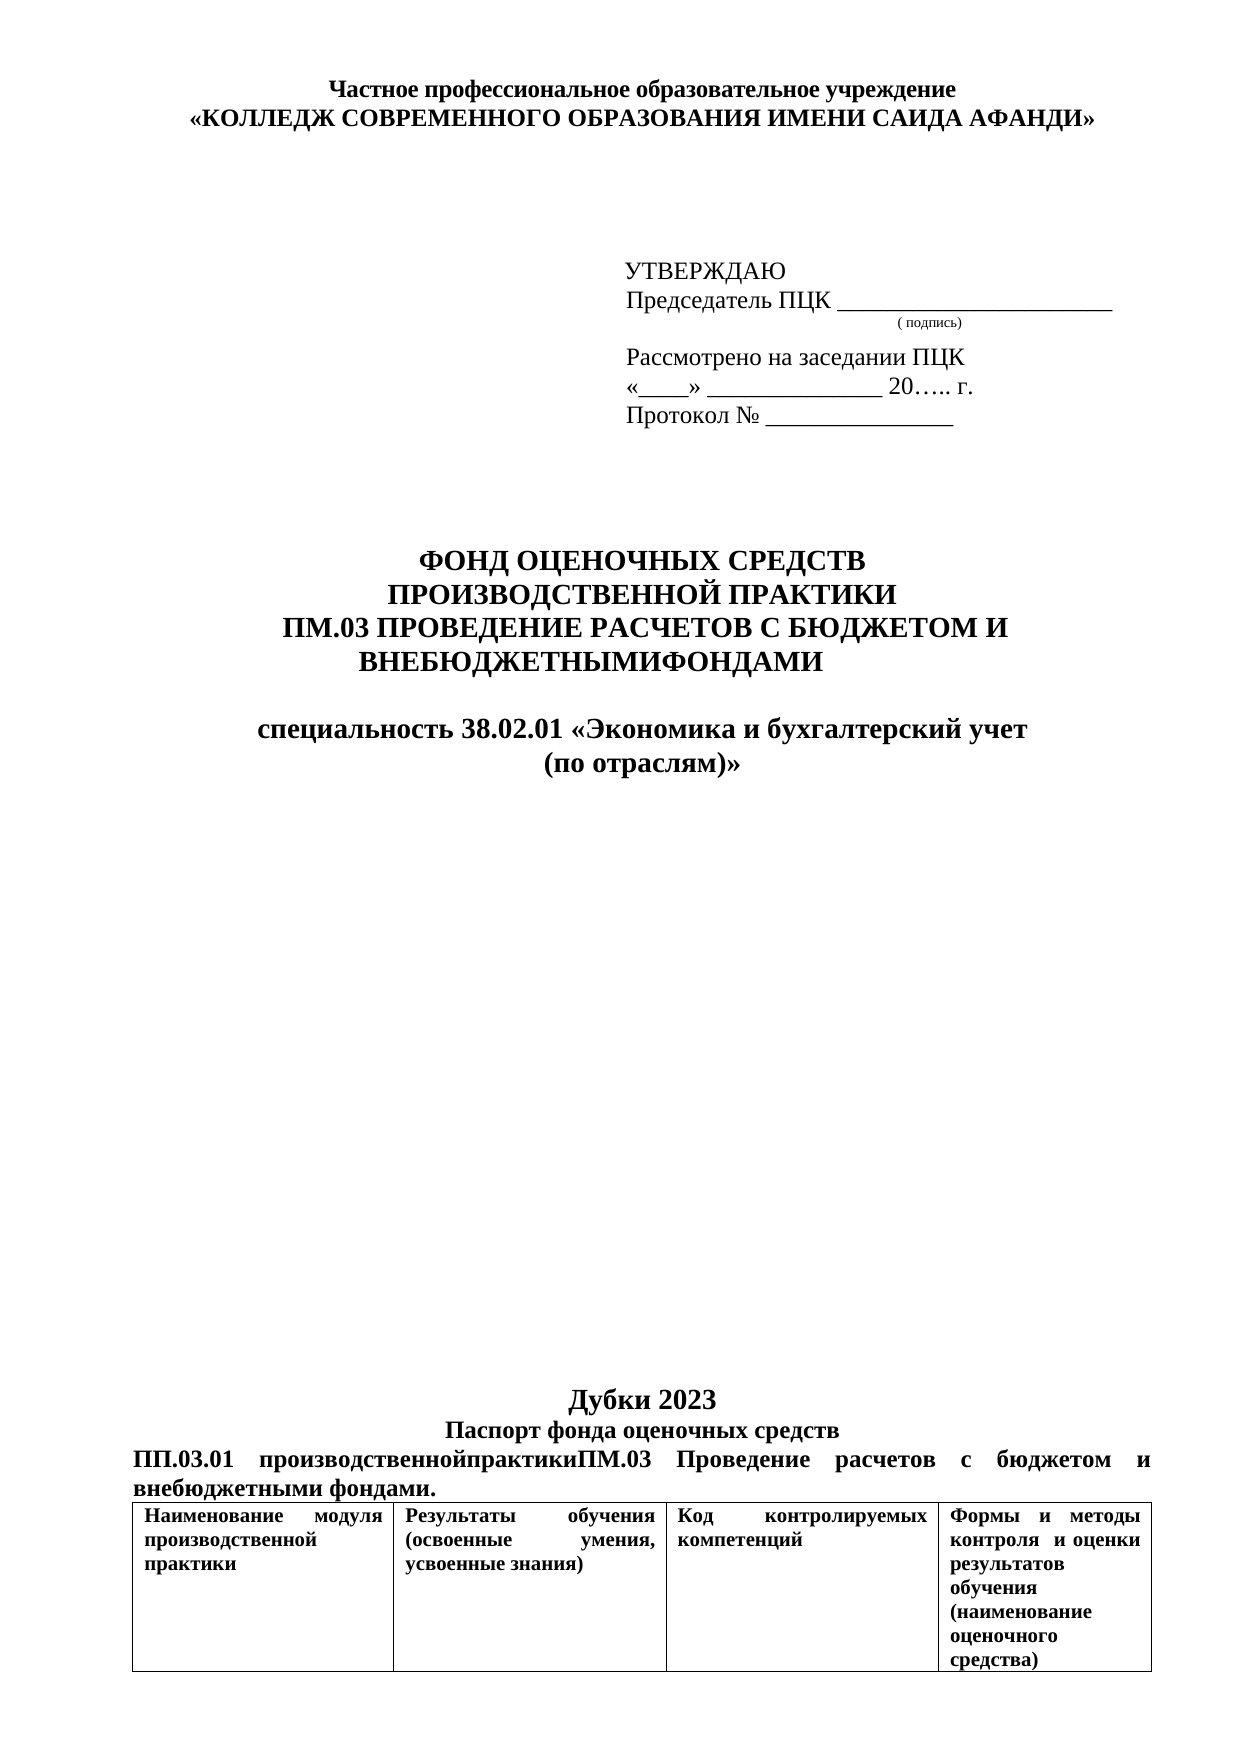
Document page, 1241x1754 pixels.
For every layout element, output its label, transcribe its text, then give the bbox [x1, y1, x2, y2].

text специальность 38.02.01 «Экономика и бухгалтерский учет (по отраслям)» [133, 711, 1152, 778]
table_header Код контролируемых компетенций [667, 1503, 938, 1671]
text производственной практики [133, 577, 1152, 611]
text ФОНД ОЦЕНОЧНЫХ СРЕДСТВ [133, 543, 1152, 577]
text Частное профессиональное образовательное учреждение [133, 74, 1152, 103]
text Дубки 2023 [133, 1382, 1152, 1416]
table_header Формы и методы контроля и оценки результатов обучения (наименование оценочного средства) [939, 1503, 1151, 1671]
text ПМ.03 ПРОВЕДЕНИЕ РАСЧЕТОВ С БЮДЖЕТОМ И ВНЕБЮДЖЕТНЫМИФОНДАМИ [133, 611, 1048, 678]
text Паспорт фонда оценочных средств [133, 1416, 1152, 1444]
table_header Результаты обучения (освоенные умения, усвоенные знания) [394, 1503, 666, 1671]
text «КОЛЛЕДЖ СОВРЕМЕННОГО ОБРАЗОВАНИЯ ИМЕНИ САИДА АФАНДИ» [133, 103, 1152, 131]
table_header УтверждАЮ Председатель ПЦК ______________________ ( подпись) Рассмотрено на заседании ПЦК «____» ______________ 20….. г. Протокол № _______________ [615, 227, 1131, 486]
table_header Наименование модуля производственной практики [133, 1503, 393, 1671]
text ПП.03.01 производственнойпрактикиПМ.03 Проведение расчетов с бюджетом и внебюджетными фондами. [133, 1444, 1152, 1502]
